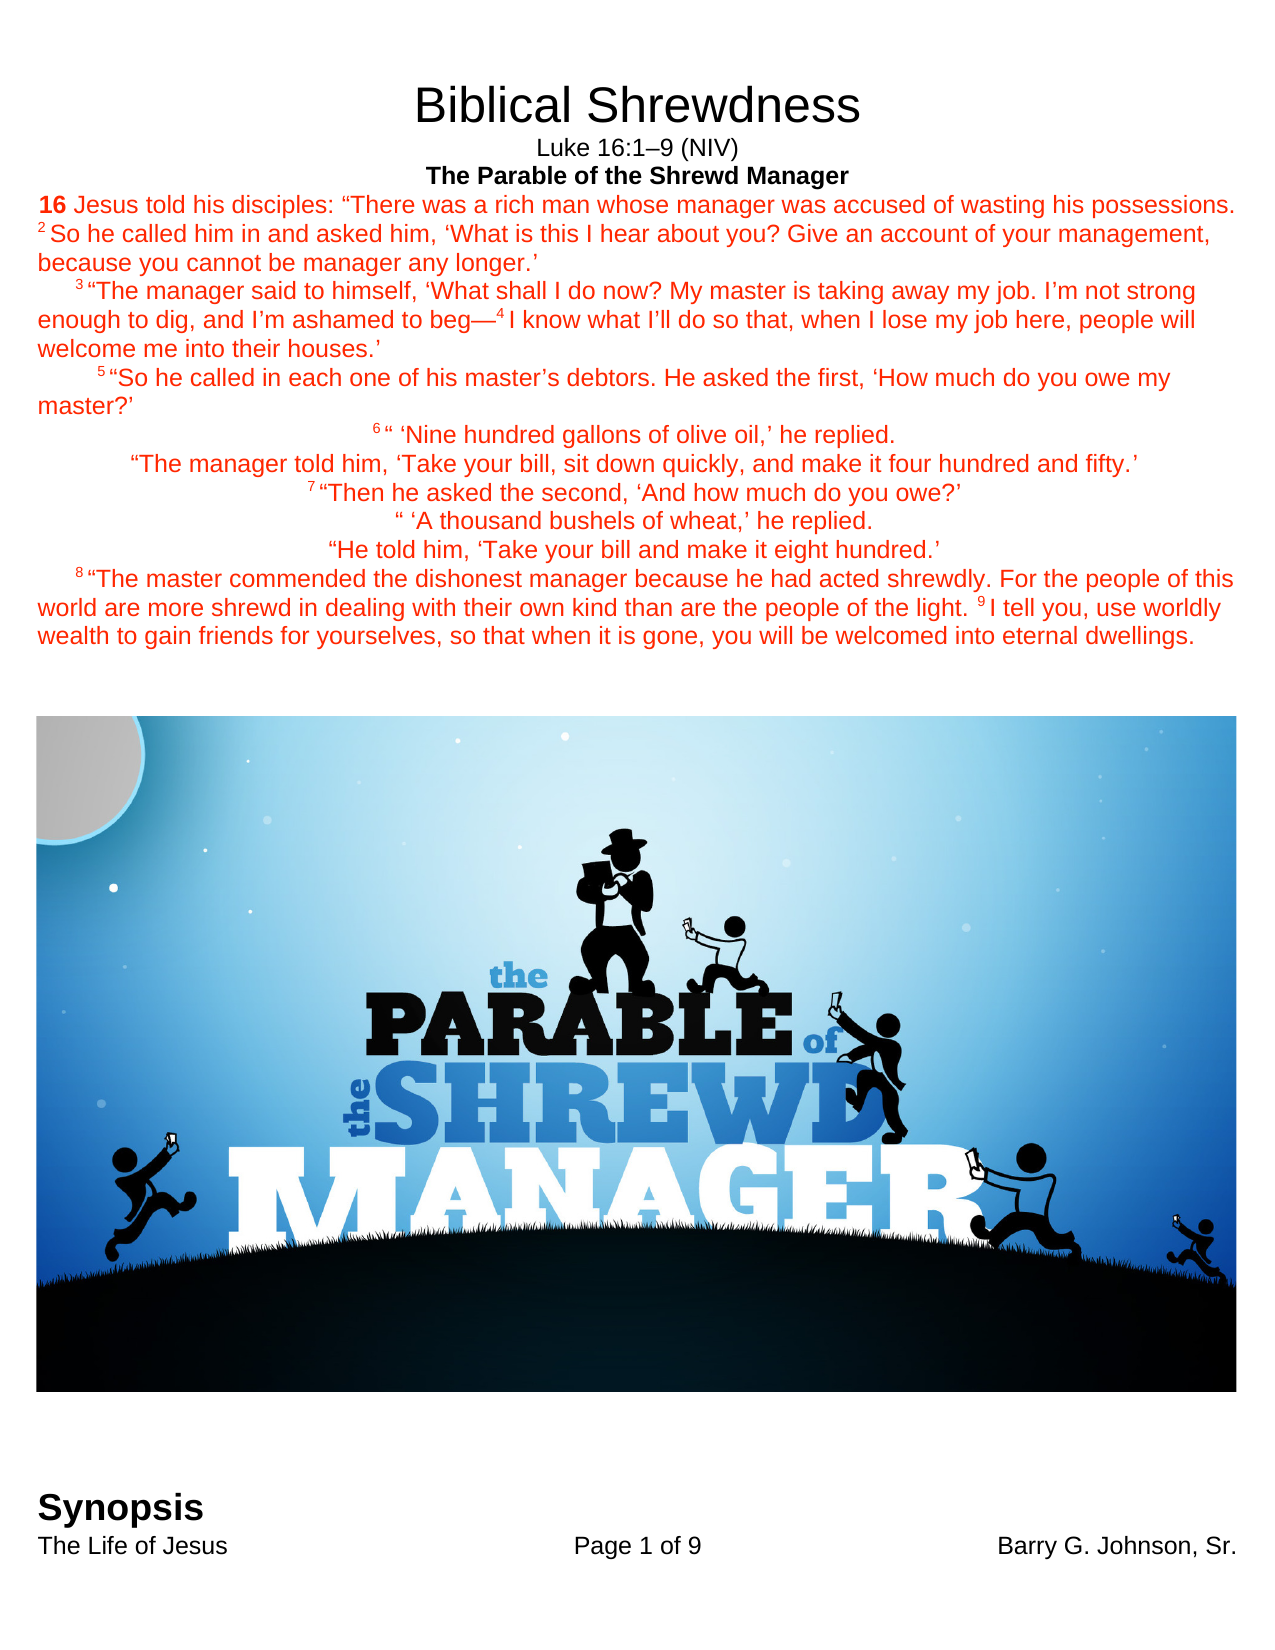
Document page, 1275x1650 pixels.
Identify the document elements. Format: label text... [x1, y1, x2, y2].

picture [36, 716, 1237, 1392]
text Synopsis [37, 1485, 1237, 1528]
